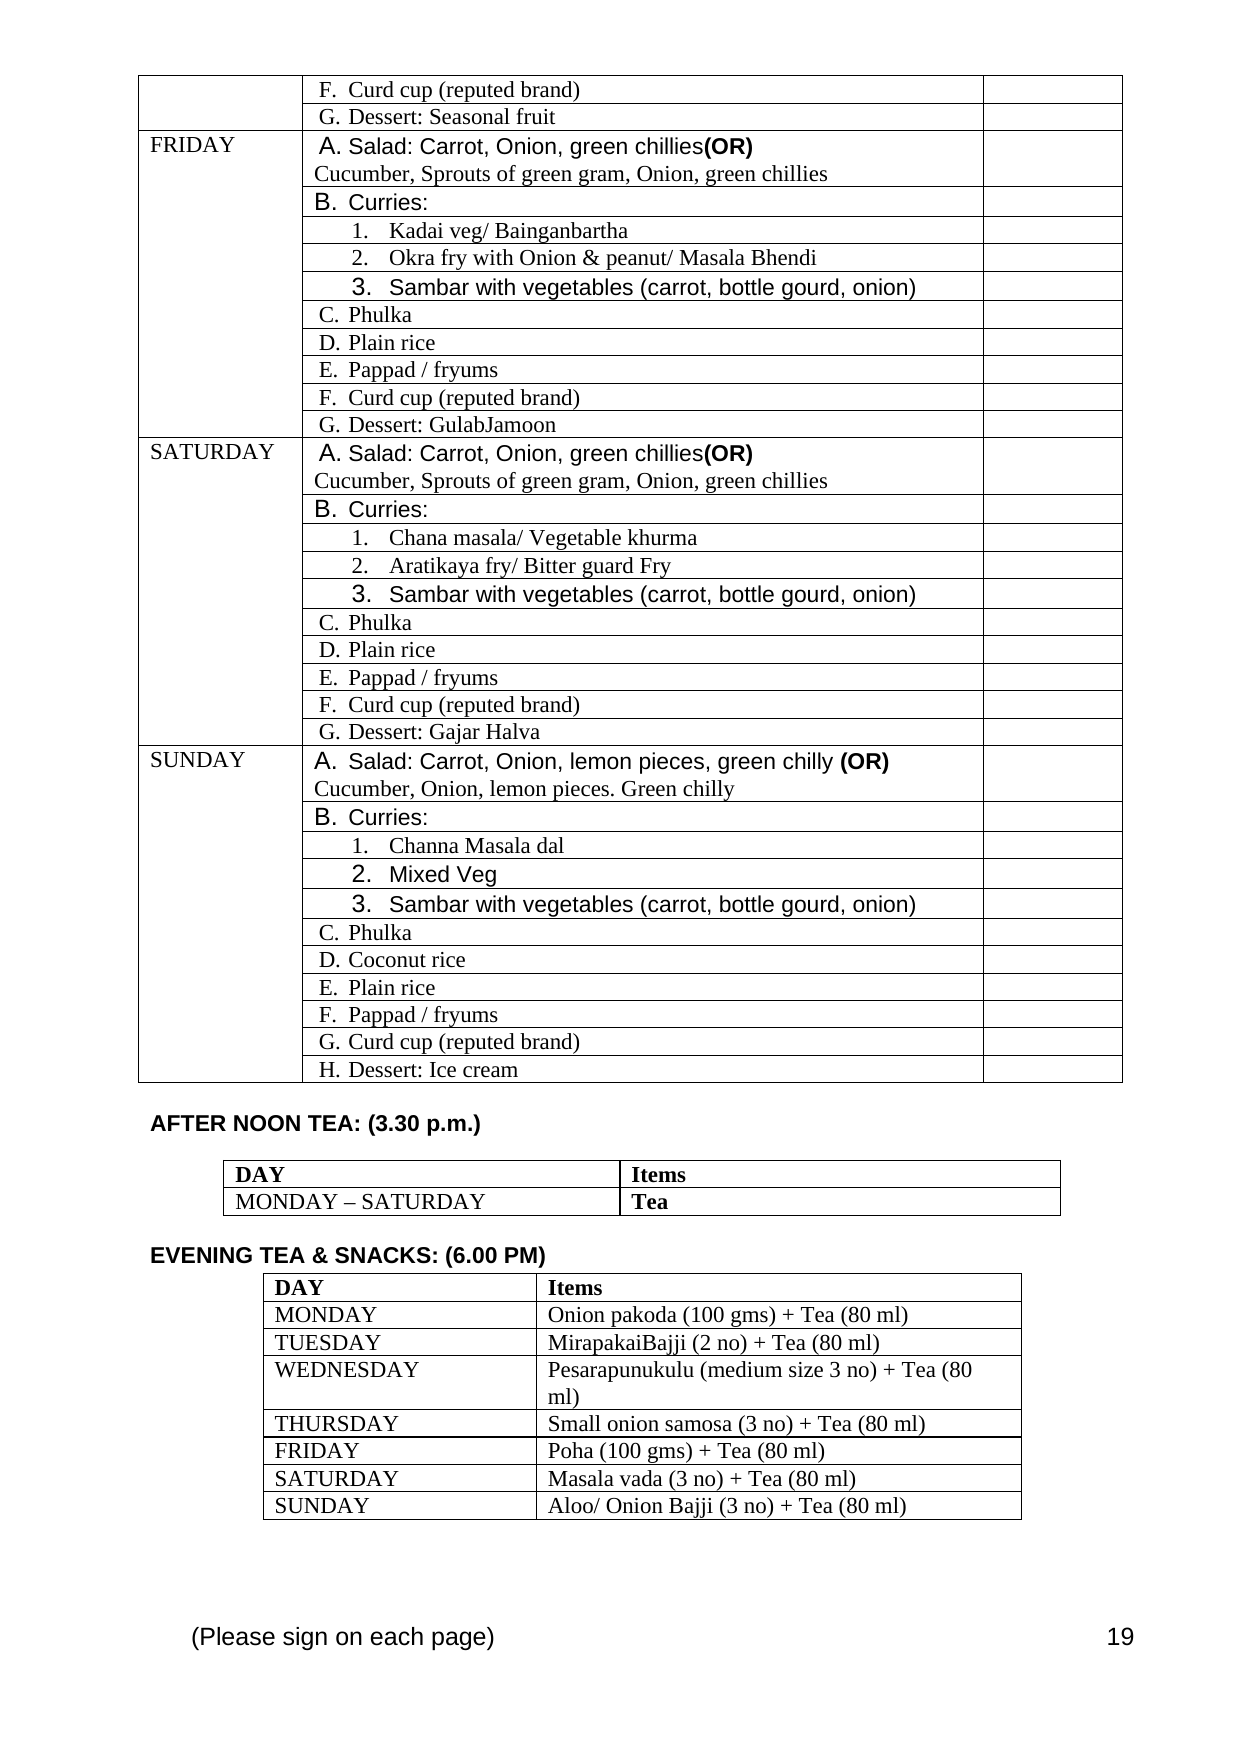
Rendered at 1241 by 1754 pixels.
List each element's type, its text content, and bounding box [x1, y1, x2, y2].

table_cell [984, 438, 1122, 493]
table_cell Curries: [303, 495, 983, 523]
text EVENING TEA & SNACKS: (6.00 PM) [150, 1242, 1134, 1268]
table_cell Phulka [303, 609, 983, 635]
table_cell Sambar with vegetables (carrot, bottle gourd, onion) [303, 272, 983, 300]
table_cell MONDAY – SATURDAY [224, 1188, 619, 1214]
table_cell Curries: [303, 187, 983, 216]
table_cell [984, 859, 1122, 888]
table_cell SUNDAY [264, 1492, 536, 1519]
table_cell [303, 131, 983, 186]
table_cell [984, 579, 1122, 608]
table_cell TUESDAY [264, 1329, 536, 1355]
table_cell [984, 832, 1122, 858]
table_cell [984, 1056, 1122, 1082]
table_cell [984, 244, 1122, 271]
table_cell SUNDAY [139, 746, 302, 1082]
table_cell Dessert: GulabJamoon [303, 411, 983, 437]
table_cell [984, 946, 1122, 972]
table_cell [984, 664, 1122, 690]
table_cell [984, 691, 1122, 717]
table_cell Aratikaya fry/ Bitter guard Fry [303, 552, 983, 578]
table_cell Dessert: Seasonal fruit [303, 104, 983, 130]
table_cell Onion pakoda (100 gms) + Tea (80 ml) [537, 1302, 1021, 1328]
table_cell Chana masala/ Vegetable khurma [303, 524, 983, 551]
table_cell [984, 636, 1122, 663]
table_cell Channa Masala dal [303, 832, 983, 858]
table_cell Curd cup (reputed brand) [303, 76, 983, 102]
table_cell Poha (100 gms) + Tea (80 ml) [537, 1438, 1021, 1464]
table_cell [984, 217, 1122, 243]
table_cell Dessert: Ice cream [303, 1056, 983, 1082]
table_cell Curd cup (reputed brand) [303, 1028, 983, 1055]
table_cell Curries: [303, 802, 983, 831]
table_cell Salad: Carrot, Onion, lemon pieces, green chilly (OR) Cucumber, Onion, lemon pieces. Green chilly [303, 746, 983, 801]
table_cell Masala vada (3 no) + Tea (80 ml) [537, 1465, 1021, 1491]
table_cell Okra fry with Onion & peanut/ Masala Bhendi [303, 244, 983, 271]
table_cell [984, 131, 1122, 186]
table_cell [984, 329, 1122, 355]
table_cell [984, 524, 1122, 551]
table_cell [984, 187, 1122, 216]
table_header DAY [264, 1274, 536, 1301]
table_cell FRIDAY [139, 131, 302, 437]
table_cell [984, 974, 1122, 1000]
table_cell Coconut rice [303, 946, 983, 972]
table_cell Pesarapunukulu (medium size 3 no) + Tea (80 ml) [537, 1356, 1021, 1409]
table_header DAY [224, 1161, 619, 1187]
table_cell Aloo/ Onion Bajji (3 no) + Tea (80 ml) [537, 1492, 1021, 1519]
table_cell Curd cup (reputed brand) [303, 384, 983, 410]
table_cell SATURDAY [139, 438, 302, 745]
table_cell [984, 104, 1122, 130]
table_cell [984, 1028, 1122, 1055]
table_cell [984, 552, 1122, 578]
table_cell Sambar with vegetables (carrot, bottle gourd, onion) [303, 889, 983, 918]
table_cell [984, 76, 1122, 102]
table_header Items [537, 1274, 1021, 1301]
table_cell [984, 384, 1122, 410]
table_cell Pappad / fryums [303, 664, 983, 690]
table_cell [984, 919, 1122, 945]
table_cell [984, 272, 1122, 300]
table_cell SATURDAY [264, 1465, 536, 1491]
table_cell [984, 746, 1122, 801]
table_cell Salad: Carrot, Onion, green chillies(OR) Cucumber, Sprouts of green gram, Onion, green chillies [303, 438, 983, 493]
table_cell [984, 889, 1122, 918]
table_cell MirapakaiBajji (2 no) + Tea (80 ml) [537, 1329, 1021, 1355]
table_cell Phulka [303, 919, 983, 945]
table_cell Dessert: Gajar Halva [303, 719, 983, 745]
table_cell Tea [621, 1188, 1060, 1214]
table_cell [984, 495, 1122, 523]
table_cell [984, 719, 1122, 745]
table_cell Sambar with vegetables (carrot, bottle gourd, onion) [303, 579, 983, 608]
table_cell [984, 609, 1122, 635]
table_cell FRIDAY [264, 1438, 536, 1464]
table_cell Plain rice [303, 329, 983, 355]
table_cell Small onion samosa (3 no) + Tea (80 ml) [537, 1410, 1021, 1436]
table_cell Phulka [303, 301, 983, 328]
table_cell MONDAY [264, 1302, 536, 1328]
table_cell Kadai veg/ Bainganbartha [303, 217, 983, 243]
table_header Items [621, 1161, 1060, 1187]
table_cell [984, 411, 1122, 437]
table_cell [984, 301, 1122, 328]
table_cell Plain rice [303, 974, 983, 1000]
table_cell THURSDAY [264, 1410, 536, 1436]
table_cell [984, 802, 1122, 831]
table_cell WEDNESDAY [264, 1356, 536, 1409]
table_cell Mixed Veg [303, 859, 983, 888]
text AFTER NOON TEA: (3.30 p.m.) [150, 1109, 1134, 1136]
table_cell Plain rice [303, 636, 983, 663]
table_cell Pappad / fryums [303, 1001, 983, 1027]
table_cell [984, 1001, 1122, 1027]
table_cell Pappad / fryums [303, 356, 983, 382]
table_cell [984, 356, 1122, 382]
table_cell Curd cup (reputed brand) [303, 691, 983, 717]
